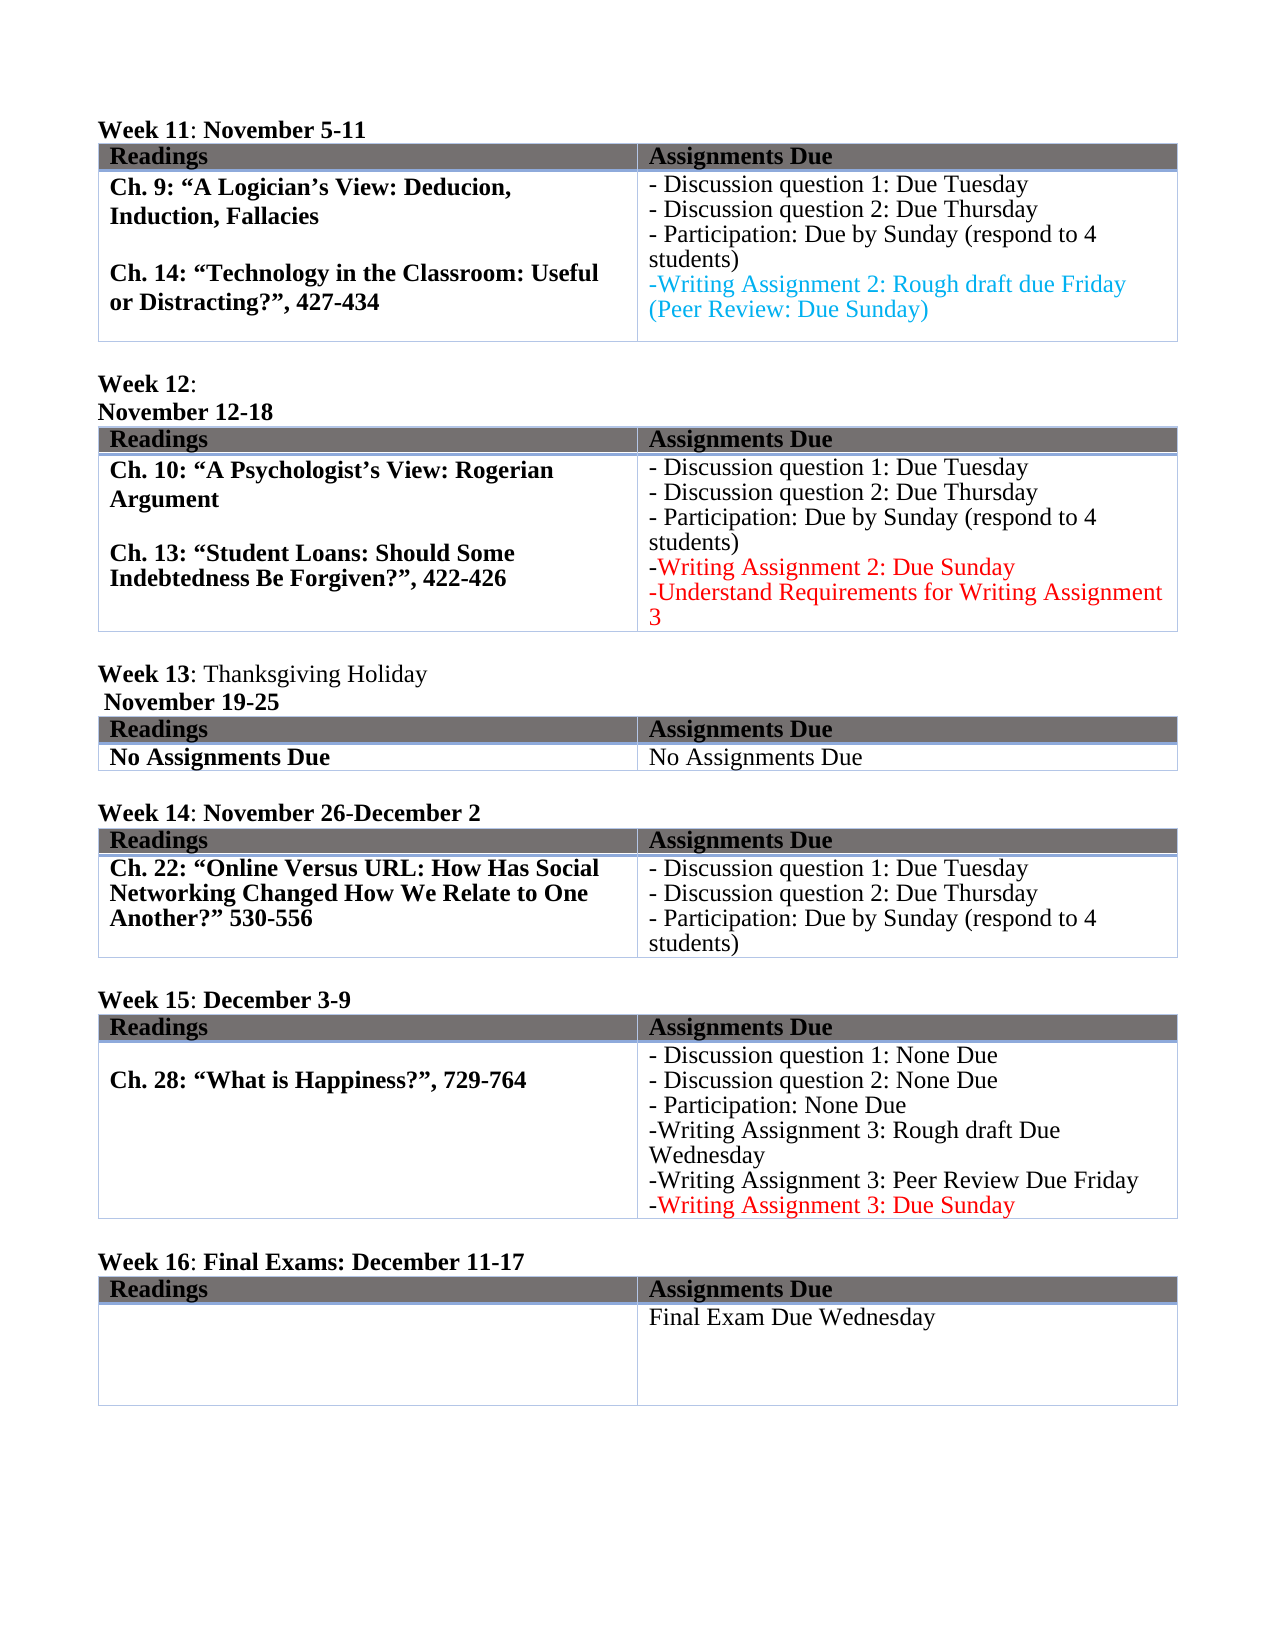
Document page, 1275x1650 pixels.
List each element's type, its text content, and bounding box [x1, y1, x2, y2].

table_cell No Assignments Due [99, 745, 637, 770]
table_header Assignments Due [638, 1015, 1177, 1040]
table_header Readings [99, 1015, 637, 1040]
table_header Readings [99, 1277, 637, 1302]
text Week 15: December 3-9 [97, 986, 1177, 1014]
table_header Readings [99, 428, 637, 452]
table_header Readings [99, 829, 637, 853]
table_cell Final Exam Due Wednesday [638, 1305, 1177, 1405]
table_header Assignments Due [638, 829, 1177, 853]
table_cell - Discussion question 1: Due Tuesday - Discussion question 2: Due Thursday - Participation: Due by Sunday (respond to 4 students) -Writing Assignment 2: Rough draft due Friday (Peer Review: Due Sunday) [638, 172, 1177, 341]
text November 12-18 [97, 398, 1177, 426]
text Week 11: November 5-11 [97, 118, 1177, 143]
text Week 13: Thanksgiving Holiday [97, 660, 1177, 688]
table_header Assignments Due [638, 428, 1177, 452]
table_header Assignments Due [638, 1277, 1177, 1302]
table_cell Ch. 10: “A Psychologist’s View: Rogerian Argument Ch. 13: “Student Loans: Should Some Indebtedness Be Forgiven?”, 422-426 [99, 456, 637, 631]
table_cell Ch. 28: “What is Happiness?”, 729-764 [99, 1043, 637, 1218]
text November 19-25 [97, 688, 1177, 716]
table_header Readings [99, 144, 637, 169]
table_cell [99, 1305, 637, 1405]
table_cell Ch. 9: “A Logician’s View: Deducion, Induction, Fallacies Ch. 14: “Technology in the Classroom: Useful or Distracting?”, 427-434 [99, 172, 637, 341]
table_header Assignments Due [638, 717, 1177, 742]
table_cell - Discussion question 1: Due Tuesday - Discussion question 2: Due Thursday - Participation: Due by Sunday (respond to 4 students) [638, 857, 1177, 957]
table_header Assignments Due [638, 144, 1177, 169]
table_cell Ch. 22: “Online Versus URL: How Has Social Networking Changed How We Relate to One Another?” 530-556 [99, 857, 637, 957]
table_cell - Discussion question 1: Due Tuesday - Discussion question 2: Due Thursday - Participation: Due by Sunday (respond to 4 students) -Writing Assignment 2: Due Sunday -Understand Requirements for Writing Assignment 3 [638, 456, 1177, 631]
text Week 12: [97, 370, 1177, 398]
text Week 16: Final Exams: December 11-17 [97, 1248, 1177, 1276]
text Week 14: November 26-December 2 [97, 799, 1177, 827]
table_header Readings [99, 717, 637, 742]
table_cell No Assignments Due [638, 745, 1177, 770]
table_cell - Discussion question 1: None Due - Discussion question 2: None Due - Participation: None Due -Writing Assignment 3: Rough draft Due Wednesday -Writing Assignment 3: Peer Review Due Friday -Writing Assignment 3: Due Sunday [638, 1043, 1177, 1218]
